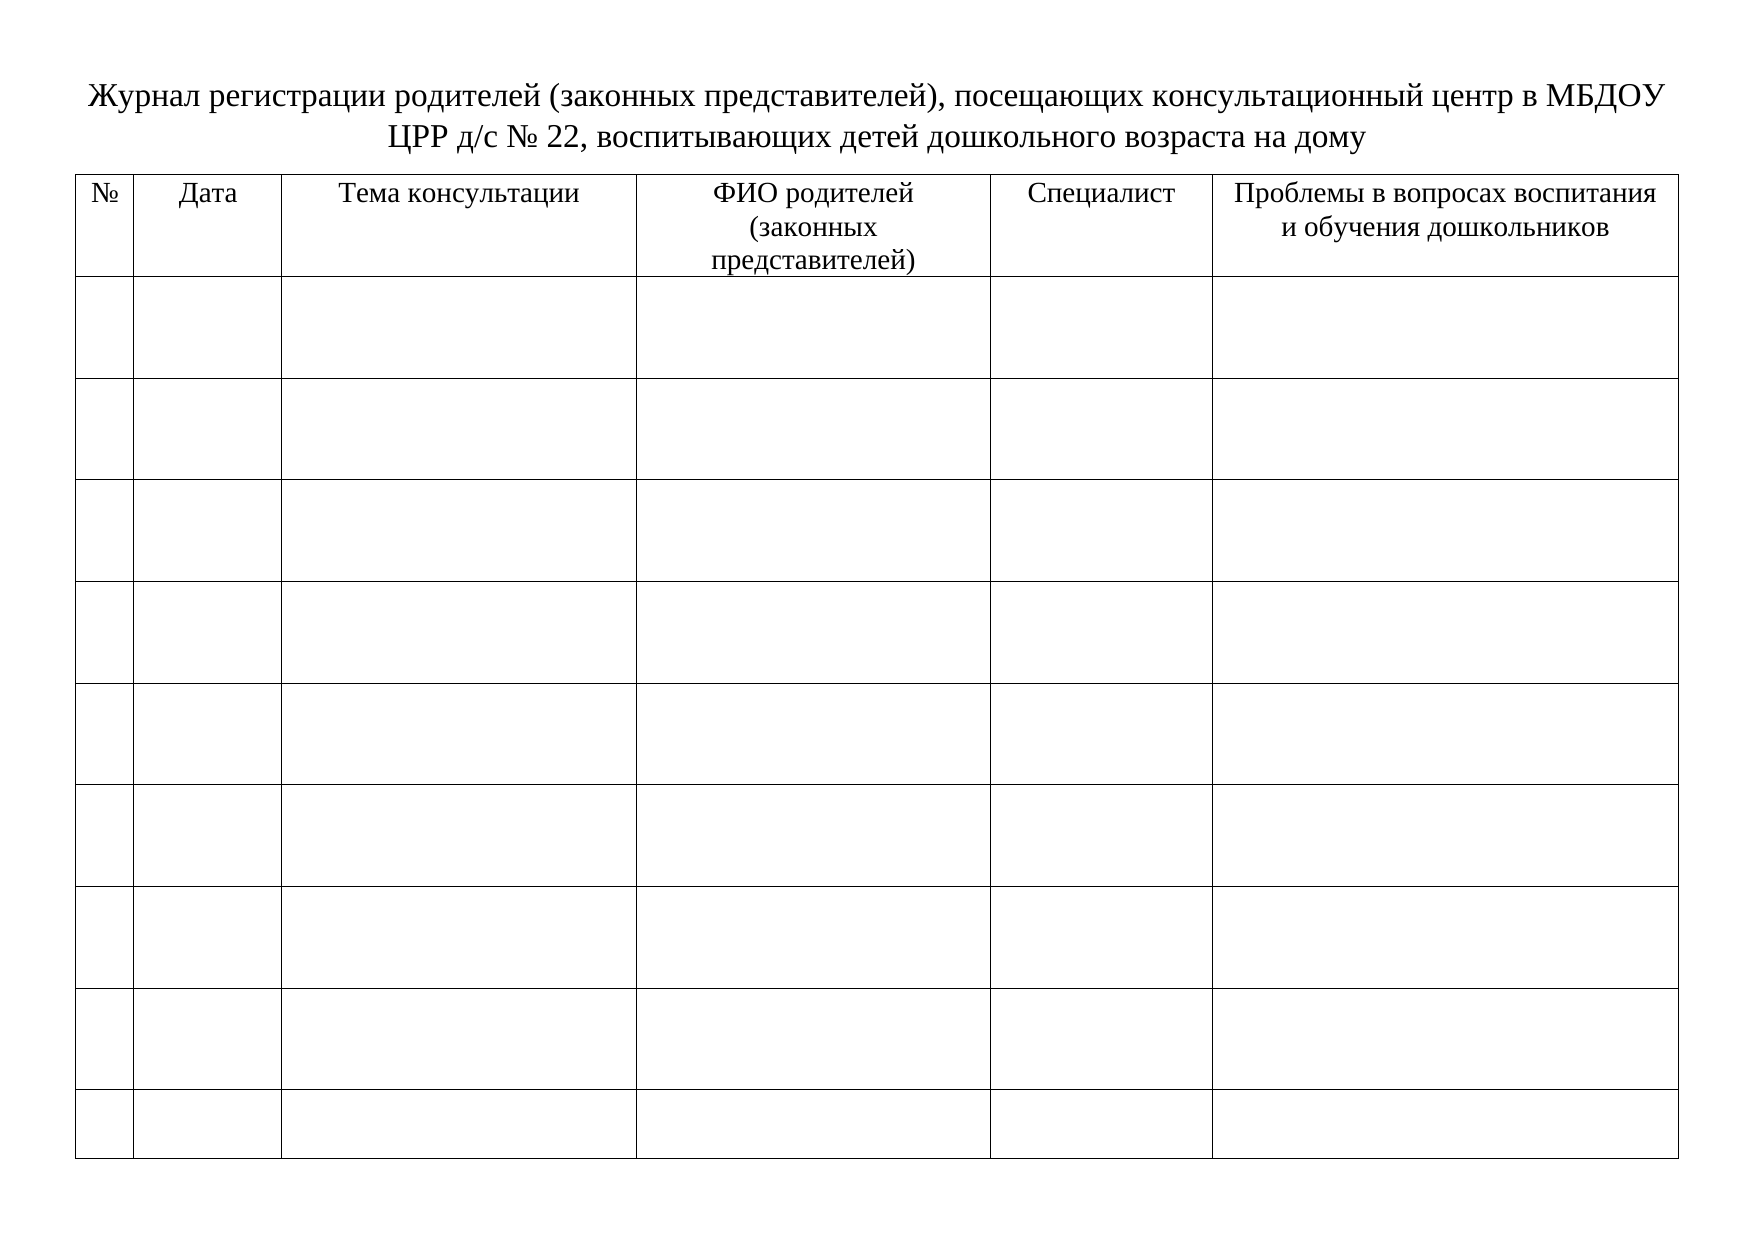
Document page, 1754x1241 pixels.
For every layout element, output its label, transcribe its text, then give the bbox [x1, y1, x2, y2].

table_cell [282, 582, 636, 683]
table_cell [134, 887, 281, 988]
table_cell [637, 989, 990, 1089]
table_cell [1213, 989, 1678, 1089]
table_cell [282, 887, 636, 988]
table_cell [282, 684, 636, 784]
table_cell [637, 887, 990, 988]
table_cell [76, 785, 133, 886]
table_cell [1213, 684, 1678, 784]
text Журнал регистрации родителей (законных представителей), посещающих консультационный центр в МБДОУ ЦРР д/с № 22, воспитывающих детей дошкольного возраста на дому [75, 75, 1679, 155]
table_header Тема консультации [282, 175, 636, 276]
table_cell [134, 582, 281, 683]
table_cell [134, 1090, 281, 1157]
table_cell [76, 1090, 133, 1157]
table_cell [76, 887, 133, 988]
table_cell [282, 1090, 636, 1157]
table_cell [637, 684, 990, 784]
table_cell [1213, 277, 1678, 378]
table_cell [134, 989, 281, 1089]
table_cell [1213, 582, 1678, 683]
table_cell [1213, 379, 1678, 479]
table_cell [991, 1090, 1212, 1157]
table_header Проблемы в вопросах воспитания и обучения дошкольников [1213, 175, 1678, 276]
table_cell [1213, 1090, 1678, 1157]
table_cell [991, 989, 1212, 1089]
table_header Специалист [991, 175, 1212, 276]
table_header ФИО родителей (законных представителей) [637, 175, 990, 276]
table_cell [1213, 785, 1678, 886]
table_cell [991, 887, 1212, 988]
table_cell [1213, 480, 1678, 581]
table_cell [991, 277, 1212, 378]
table_cell [282, 277, 636, 378]
table_cell [76, 684, 133, 784]
table_cell [991, 379, 1212, 479]
table_cell [991, 582, 1212, 683]
table_cell [134, 480, 281, 581]
table_cell [134, 277, 281, 378]
table_cell [1213, 887, 1678, 988]
table_cell [637, 480, 990, 581]
table_cell [282, 989, 636, 1089]
table_cell [637, 582, 990, 683]
table_cell [134, 684, 281, 784]
table_cell [991, 684, 1212, 784]
table_cell [991, 480, 1212, 581]
table_cell [76, 989, 133, 1089]
table_cell [76, 582, 133, 683]
table_cell [991, 785, 1212, 886]
table_header № [76, 175, 133, 276]
table_header Дата [134, 175, 281, 276]
table_cell [76, 480, 133, 581]
table_cell [134, 785, 281, 886]
table_cell [282, 785, 636, 886]
table_cell [637, 785, 990, 886]
table_cell [637, 379, 990, 479]
table_cell [637, 1090, 990, 1157]
table_cell [637, 277, 990, 378]
table_cell [76, 277, 133, 378]
table_cell [282, 379, 636, 479]
table_cell [134, 379, 281, 479]
table_cell [282, 480, 636, 581]
table_cell [76, 379, 133, 479]
